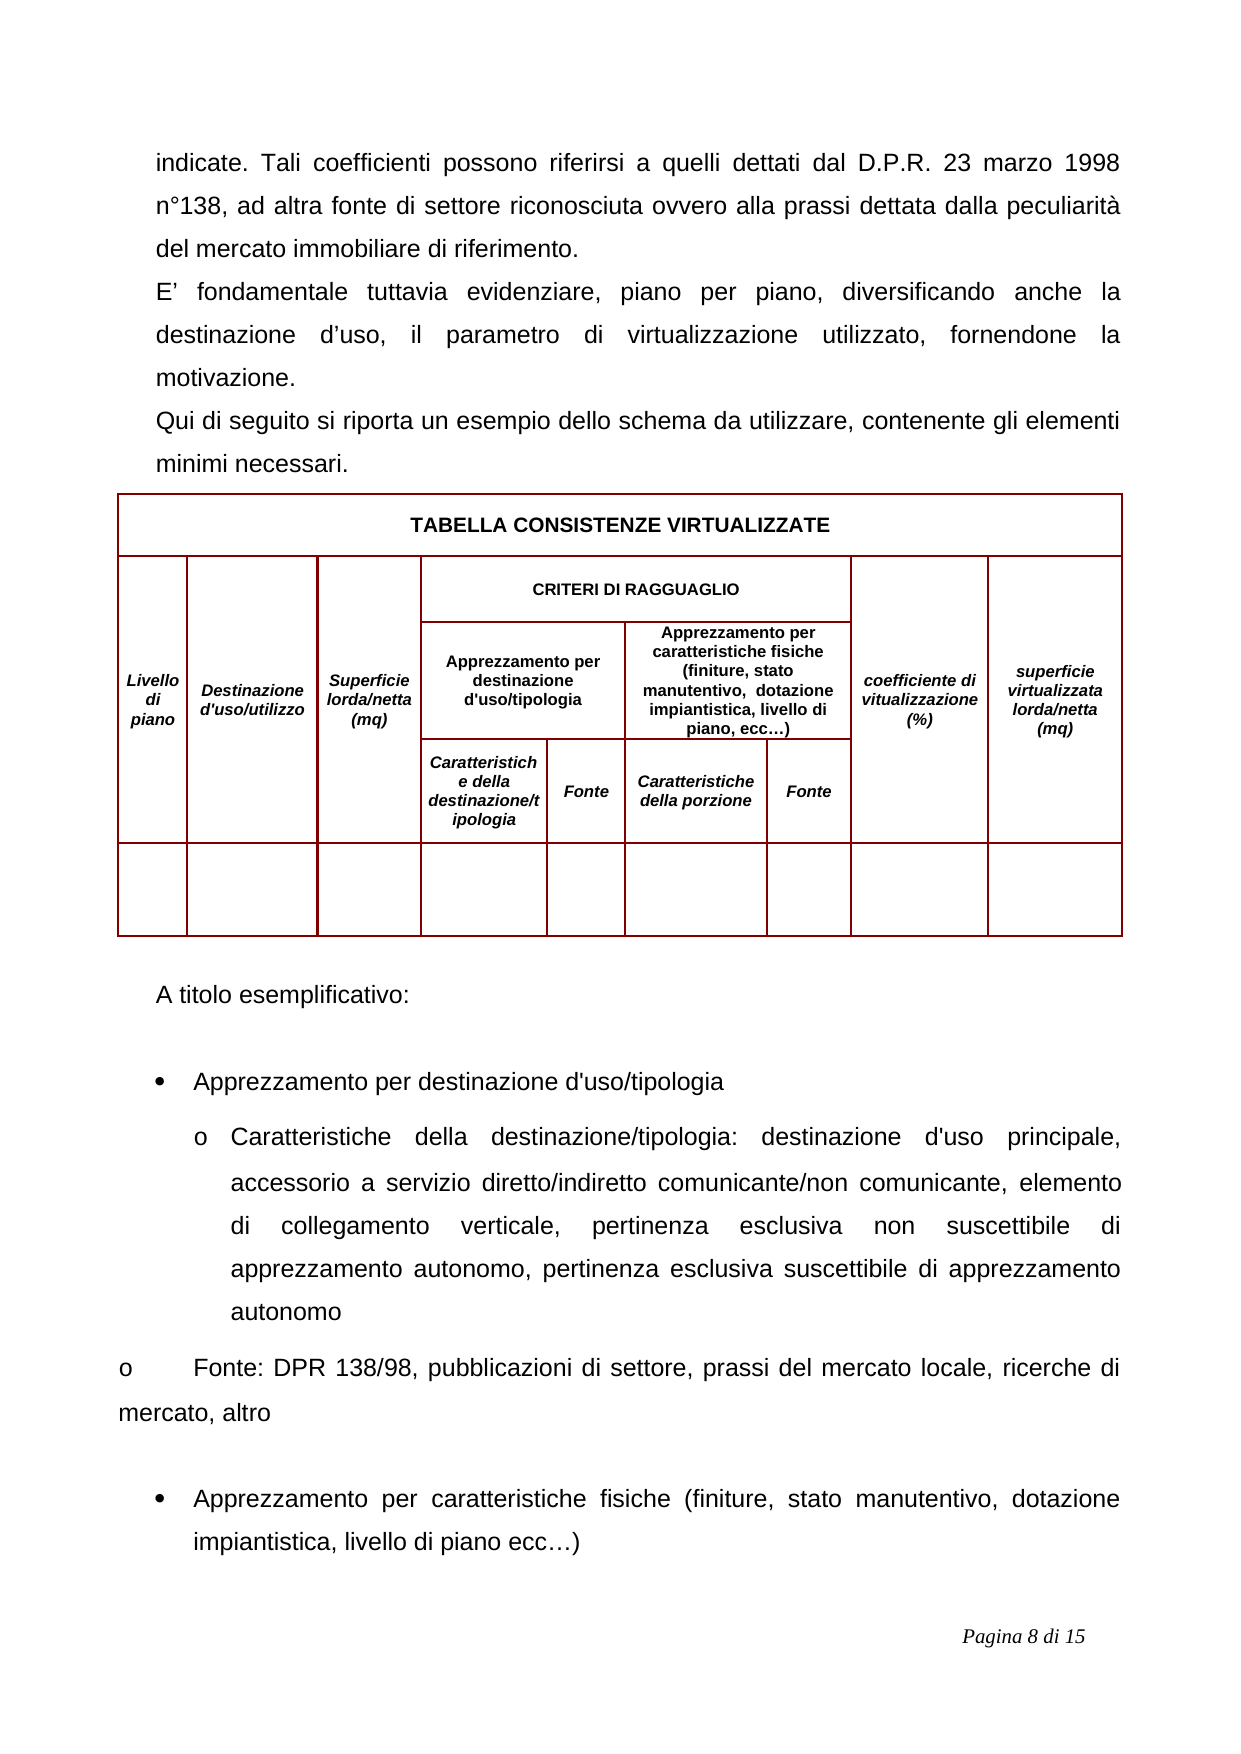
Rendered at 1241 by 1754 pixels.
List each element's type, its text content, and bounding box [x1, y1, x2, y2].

table_cell Apprezzamento per caratteristiche fisiche (finiture, stato manutentivo, dotazione impiantistica, livello di piano, ecc…) [626, 623, 850, 738]
list Apprezzamento per destinazione d'uso/tipologia [155, 1066, 1122, 1095]
table_cell coefficiente di vitualizzazione (%) [852, 557, 987, 842]
table_cell Superficie lorda/netta (mq) [319, 557, 420, 842]
table_cell [626, 844, 766, 935]
table_cell Fonte [548, 740, 624, 842]
table_cell [319, 844, 420, 935]
table_cell Livello di piano [119, 557, 186, 842]
table_cell CRITERI DI RAGGUAGLIO [422, 557, 850, 621]
text Qui di seguito si riporta un esempio dello schema da utilizzare, contenente gli elementi minimi necessari. [156, 406, 1122, 478]
table_cell [422, 844, 546, 935]
table_cell Destinazione d'uso/utilizzo [188, 557, 316, 842]
table_cell Fonte [768, 740, 850, 842]
table_cell Caratteristiche della destinazione/tipologia [422, 740, 546, 842]
list Caratteristiche della destinazione/tipologia: destinazione d'uso principale, accessorio a servizio diretto/indiretto comunicante/non comunicante, elemento di collegamento verticale, pertinenza esclusiva non suscettibile di apprezzamento autonomo, pertinenza esclusiva suscettibile di apprezzamento autonomo [193, 1122, 1122, 1326]
table_cell [188, 844, 316, 935]
table_cell [548, 844, 624, 935]
table_cell [989, 844, 1121, 935]
table_cell Apprezzamento per destinazione d'uso/tipologia [422, 623, 624, 738]
table_cell Caratteristiche della porzione [626, 740, 766, 842]
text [156, 148, 1122, 263]
table_cell superficie virtualizzata lorda/netta (mq) [989, 557, 1121, 842]
table_header TABELLA CONSISTENZE VIRTUALIZZATE [119, 495, 1121, 555]
text E’ fondamentale tuttavia evidenziare, piano per piano, diversificando anche la destinazione d’uso, il parametro di virtualizzazione utilizzato, fornendone la motivazione. [156, 277, 1122, 392]
table_cell [852, 844, 987, 935]
table_cell [768, 844, 850, 935]
list Apprezzamento per caratteristiche fisiche (finiture, stato manutentivo, dotazione impiantistica, livello di piano ecc…) [155, 1484, 1122, 1556]
table_cell [119, 844, 186, 935]
list Fonte: DPR 138/98, pubblicazioni di settore, prassi del mercato locale, ricerche di mercato, altro [118, 1353, 1122, 1427]
text A titolo esemplificativo: [156, 980, 1122, 1009]
